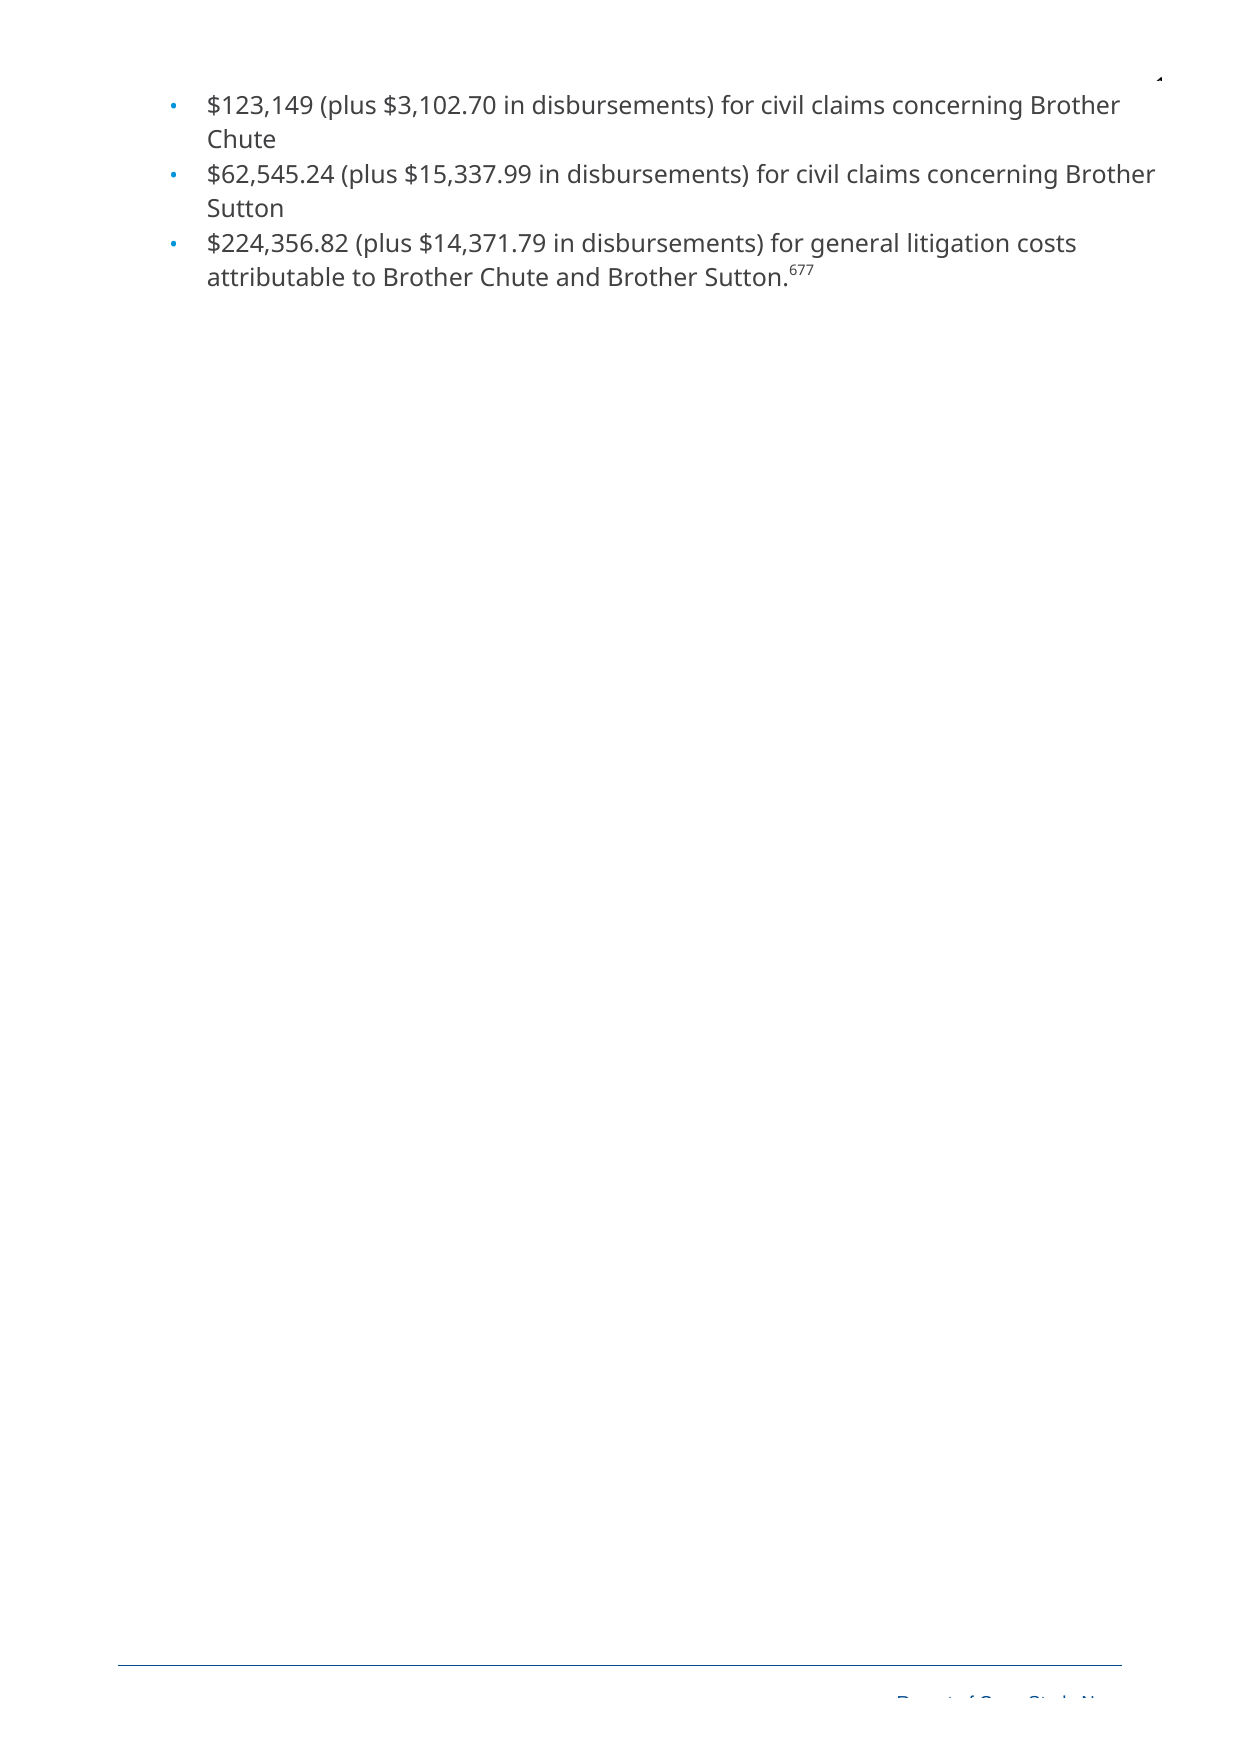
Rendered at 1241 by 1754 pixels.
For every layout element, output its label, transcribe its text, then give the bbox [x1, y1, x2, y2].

list $62,545.24 (plus $15,337.99 in disbursements) for civil claims concerning Brother Sutton [169, 156, 1178, 224]
list $123,149 (plus $3,102.70 in disbursements) for civil claims concerning Brother Chute [169, 87, 1178, 156]
list $224,356.82 (plus $14,371.79 in disbursements) for general litigation costs attributable to Brother Chute and Brother Sutton.677 [169, 225, 1104, 294]
